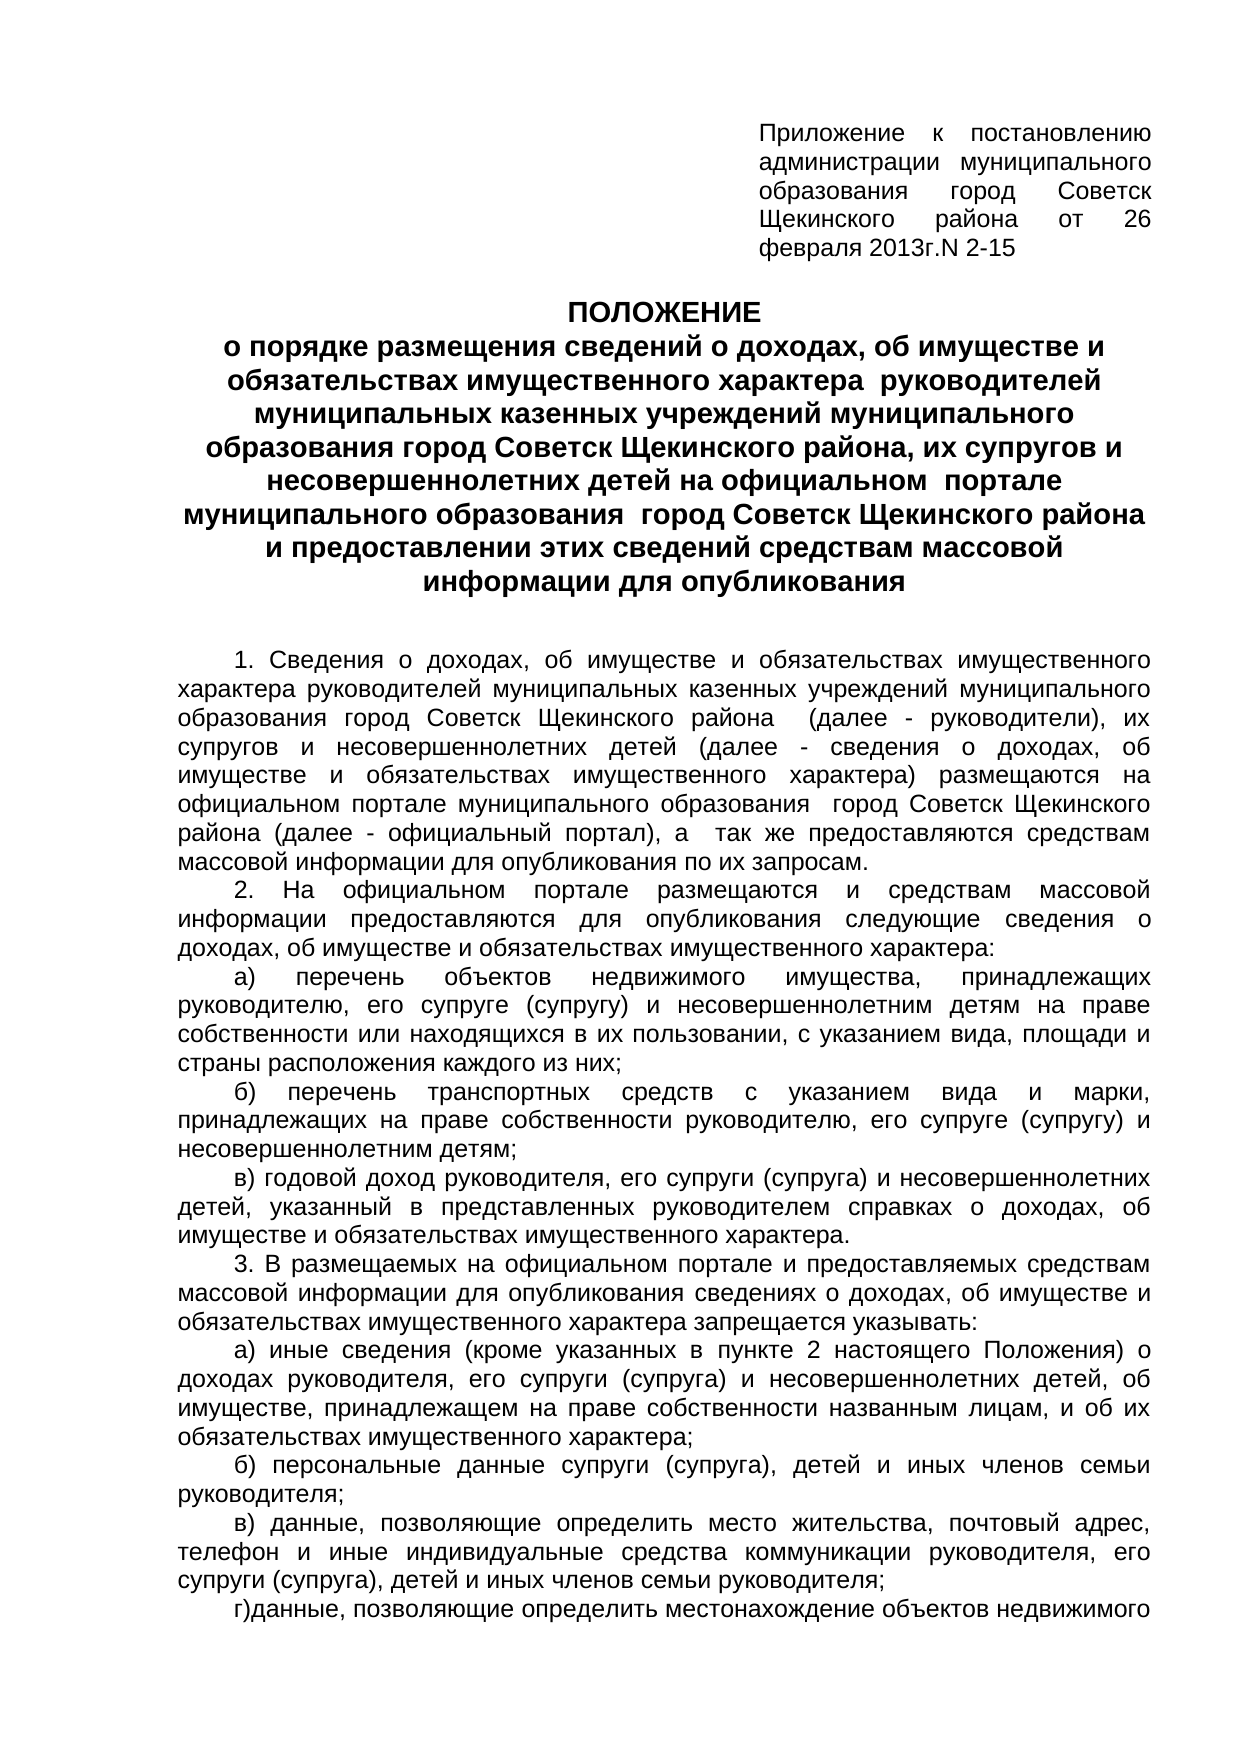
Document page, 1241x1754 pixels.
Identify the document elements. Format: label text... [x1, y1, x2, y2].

text а) перечень объектов недвижимого имущества, принадлежащих руководителю, его супруге (супругу) и несовершеннолетним детям на праве собственности или находящихся в их пользовании, с указанием вида, площади и страны расположения каждого из них; [177, 961, 1152, 1076]
text 3. В размещаемых на официальном портале и предоставляемых средствам массовой информации для опубликования сведениях о доходах, об имуществе и обязательствах имущественного характера запрещается указывать: [177, 1249, 1152, 1335]
text б) персональные данные супруги (супруга), детей и иных членов семьи руководителя; [177, 1450, 1152, 1508]
text 1. Сведения о доходах, об имуществе и обязательствах имущественного характера руководителей муниципальных казенных учреждений муниципального образования город Советск Щекинского района (далее - руководители), их супругов и несовершеннолетних детей (далее - сведения о доходах, об имуществе и обязательствах имущественного характера) размещаются на официальном портале муниципального образования город Советск Щекинского района (далее - официальный портал), а так же предоставляются средствам массовой информации для опубликования по их запросам. [177, 645, 1152, 875]
title ПОЛОЖЕНИЕ [177, 295, 1152, 329]
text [177, 1594, 1152, 1623]
title о порядке размещения сведений о доходах, об имуществе и обязательствах имущественного характера руководителей муниципальных казенных учреждений муниципального образования город Советск Щекинского района, их супругов и несовершеннолетних детей на официальном портале муниципального образования город Советск Щекинского района и предоставлении этих сведений средствам массовой информации для опубликования [177, 329, 1152, 597]
text в) данные, позволяющие определить место жительства, почтовый адрес, телефон и иные индивидуальные средства коммуникации руководителя, его супруги (супруга), детей и иных членов семьи руководителя; [177, 1508, 1152, 1594]
text б) перечень транспортных средств с указанием вида и марки, принадлежащих на праве собственности руководителю, его супруге (супругу) и несовершеннолетним детям; [177, 1076, 1152, 1163]
text в) годовой доход руководителя, его супруги (супруга) и несовершеннолетних детей, указанный в представленных руководителем справках о доходах, об имуществе и обязательствах имущественного характера. [177, 1163, 1152, 1249]
text а) иные сведения (кроме указанных в пункте 2 настоящего Положения) о доходах руководителя, его супруги (супруга) и несовершеннолетних детей, об имуществе, принадлежащем на праве собственности названным лицам, и об их обязательствах имущественного характера; [177, 1335, 1152, 1450]
text 2. На официальном портале размещаются и средствам массовой информации предоставляются для опубликования следующие сведения о доходах, об имуществе и обязательствах имущественного характера: [177, 875, 1152, 961]
text Приложение к постановлению администрации муниципального образования город Советск Щекинского района от 26 февраля 2013г.N 2-15 [758, 118, 1152, 262]
